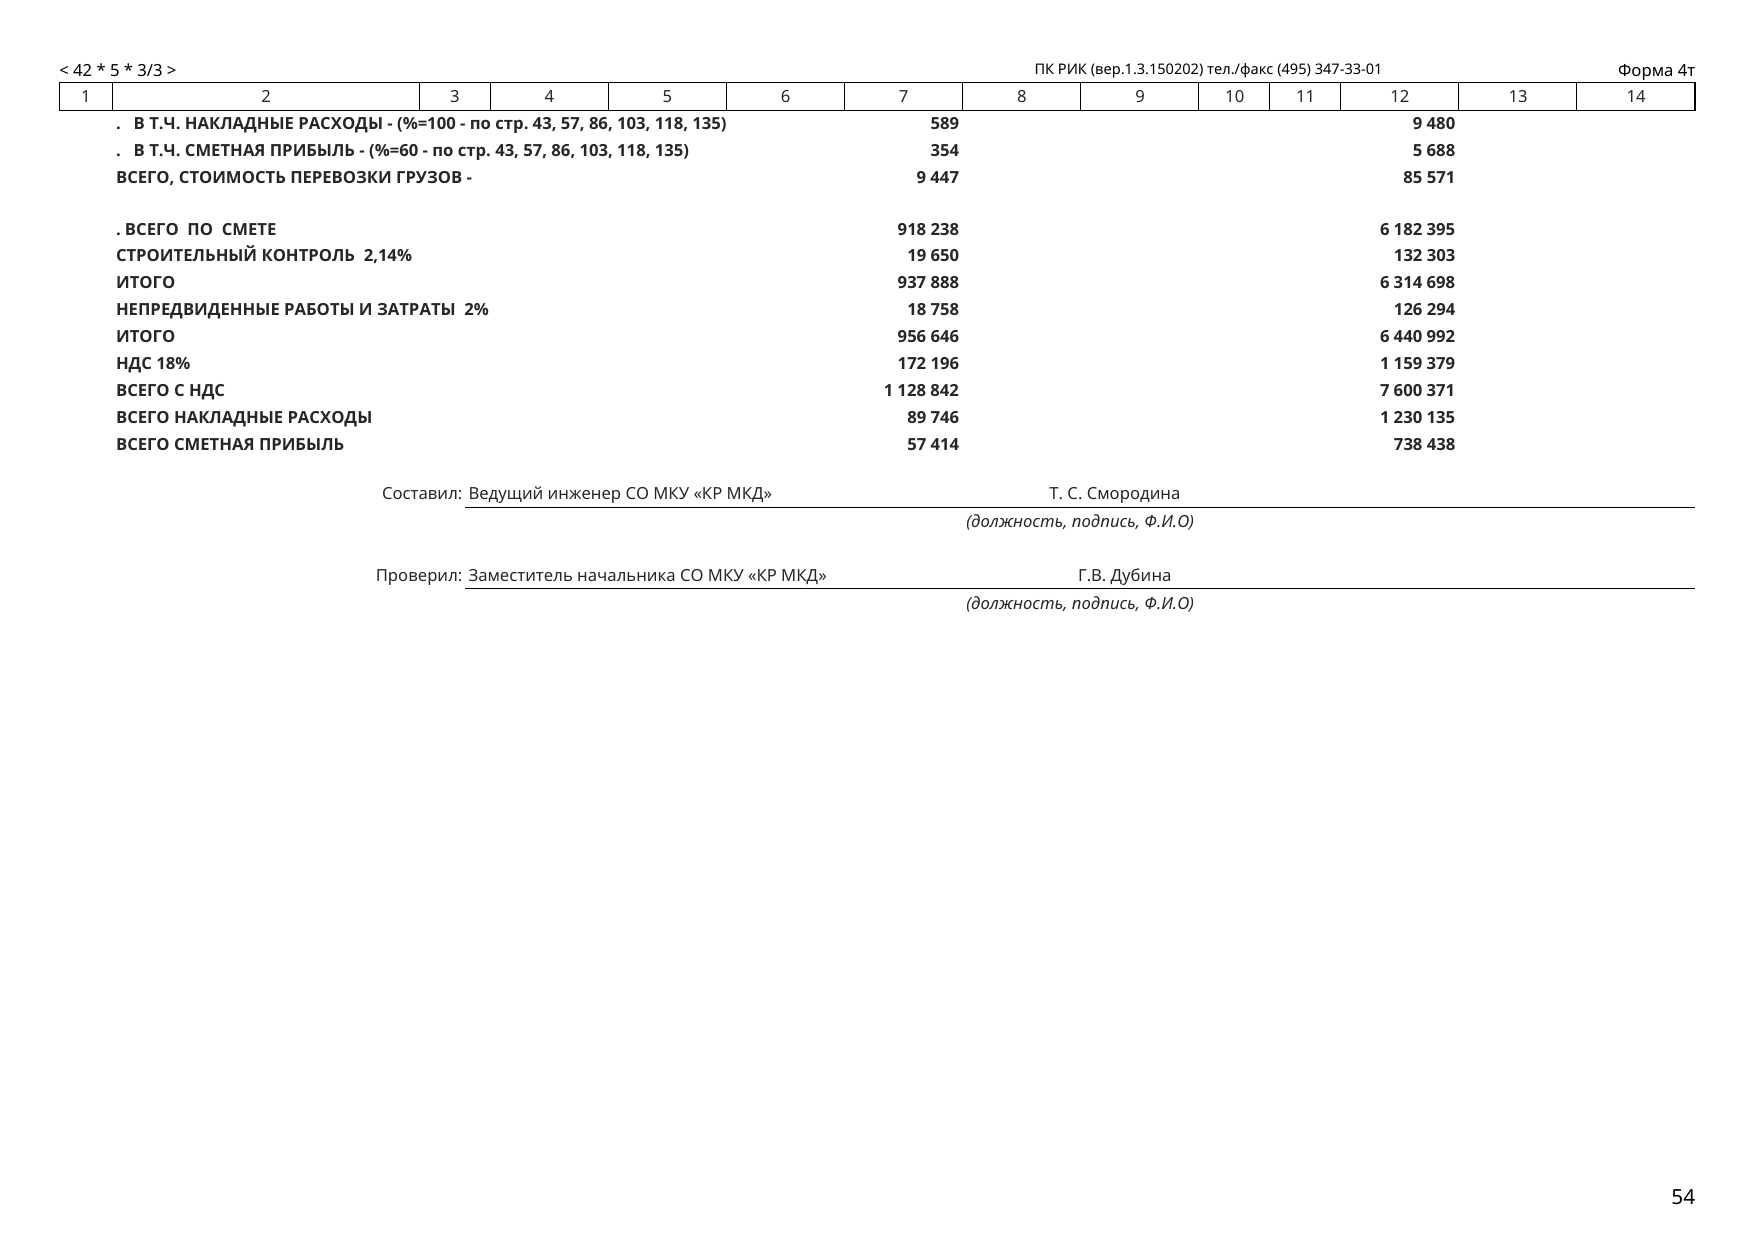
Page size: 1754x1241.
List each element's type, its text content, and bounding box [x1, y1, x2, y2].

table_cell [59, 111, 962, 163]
table_header 2 [113, 83, 419, 110]
table_header 1 [60, 83, 112, 110]
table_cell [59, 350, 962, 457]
table_header 14 [1577, 83, 1694, 110]
table_header 9 [1081, 83, 1198, 110]
table_header 5 [609, 83, 726, 110]
table_header 4 [491, 83, 608, 110]
table_header 10 [1199, 83, 1269, 110]
table_header 12 [1341, 83, 1458, 110]
table_header 13 [1459, 83, 1576, 110]
table_header 8 [963, 83, 1080, 110]
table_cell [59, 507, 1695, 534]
table_header 3 [420, 83, 490, 110]
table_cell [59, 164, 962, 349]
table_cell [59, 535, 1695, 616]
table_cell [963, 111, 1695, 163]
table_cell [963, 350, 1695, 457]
table_header 11 [1270, 83, 1340, 110]
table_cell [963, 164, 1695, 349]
table_header 7 [845, 83, 962, 110]
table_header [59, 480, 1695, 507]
table_header 6 [727, 83, 844, 110]
